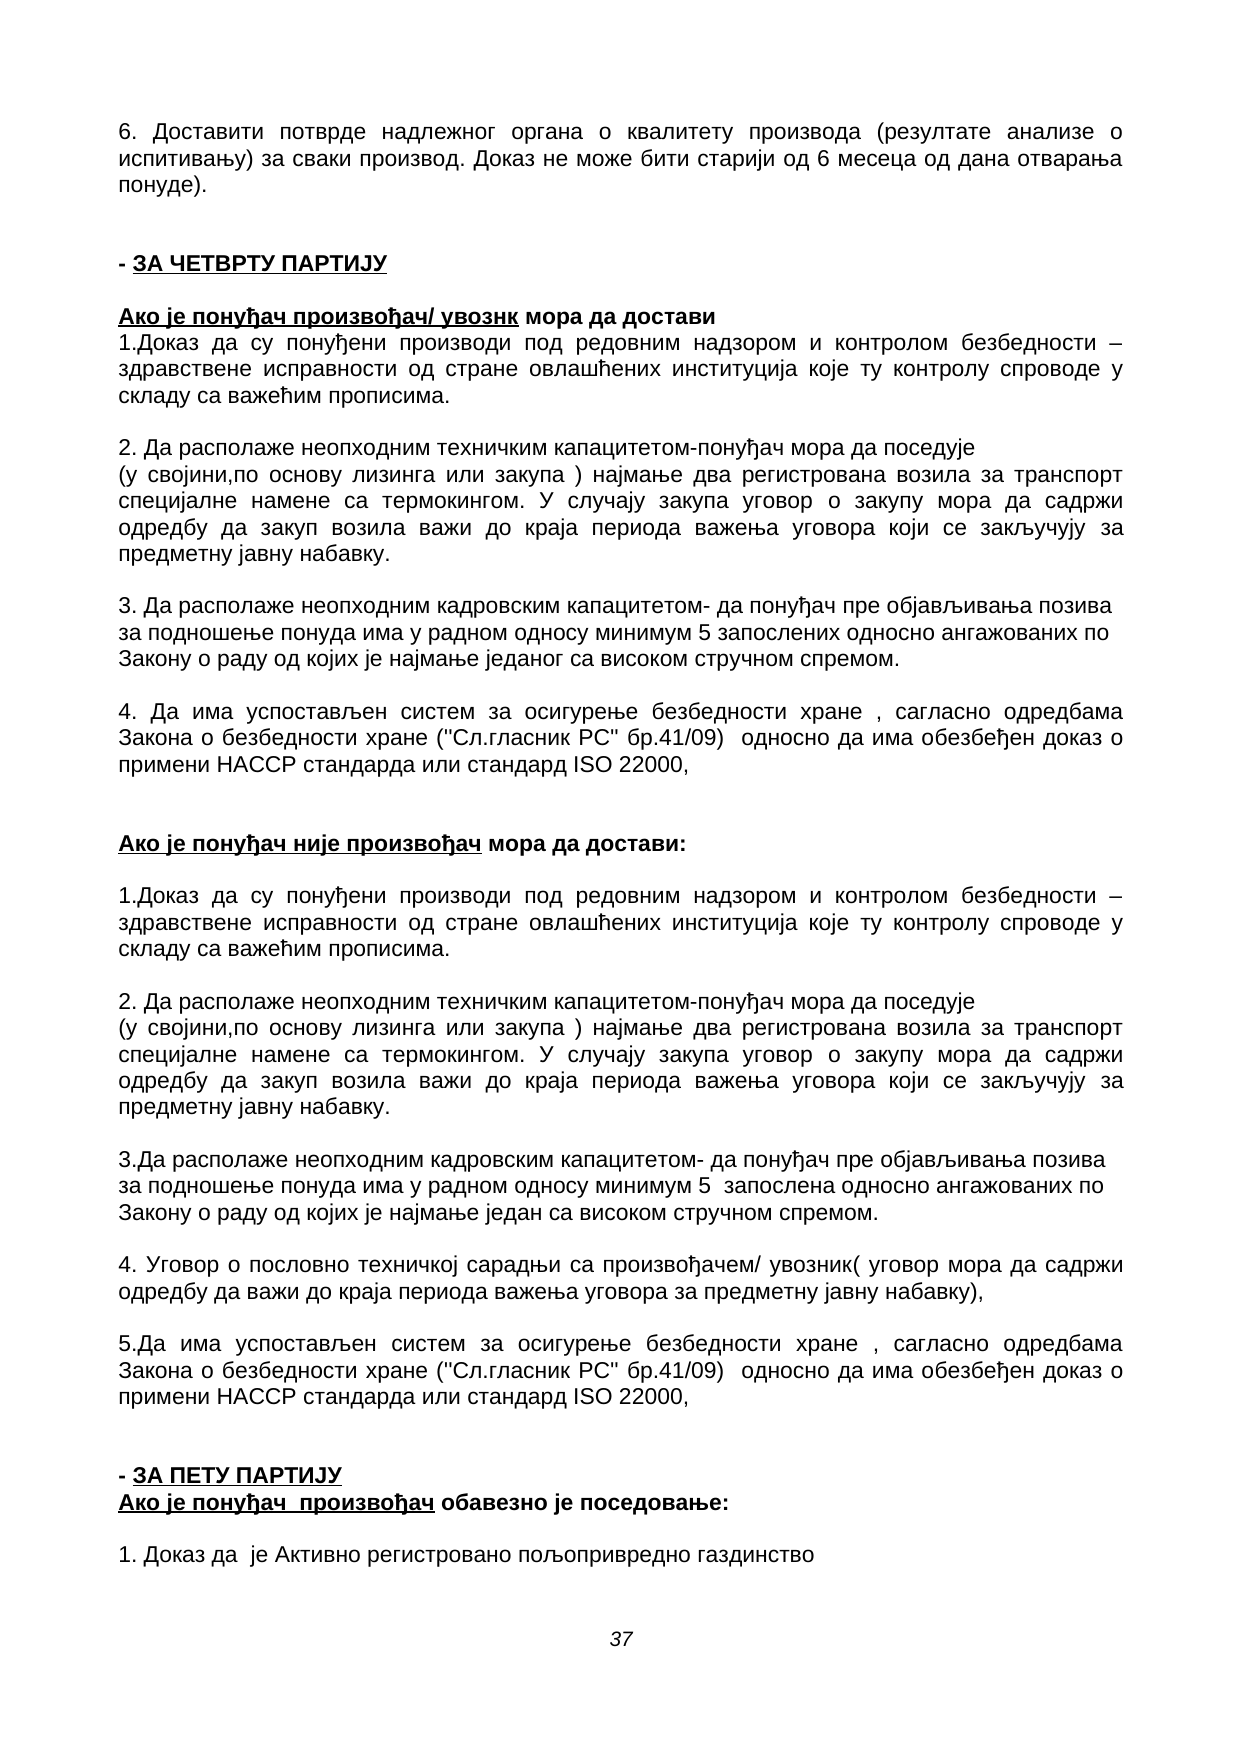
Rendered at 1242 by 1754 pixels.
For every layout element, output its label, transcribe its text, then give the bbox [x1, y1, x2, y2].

text 2. Да располаже неопходним техничким капацитетом-понуђач мора да поседује [118, 434, 1123, 461]
text 1.Доказ да су понуђени производи под редовним надзором и контролом безбедности –здравствене исправности од стране овлашћених институција које ту контролу спроводе у складу са важећим прописима. [118, 882, 1123, 961]
text 4. Да има успостављен систем за осигурење безбедности хране , сагласно одредбама Закона о безбедности хране (''Сл.гласник РС'' бр.41/09) односно да има обезбеђен доказ о примени HACCP стандарда или стандард ISО 22000, [118, 698, 1123, 777]
text 6. Доставити потврде надлежног органа о квалитету производа (резултате анализе о испитивању) за сваки производ. Доказ не може бити старији од 6 месеца од дана отварања понуде). [118, 118, 1123, 197]
text 1. Доказ да је Активно регистровано пољопривредно газдинство [118, 1541, 1123, 1568]
text 3.Да располаже неопходним кадровским капацитетом- да понуђач пре објављивања позива за подношење понуда има у радном односу минимум 5 запослена односно ангажованих по Закону о раду од којих је најмање један са високом стручном спремом. [118, 1146, 1123, 1225]
text - ЗА ПЕТУ ПАРТИЈУ [118, 1462, 1123, 1488]
text 2. Да располаже неопходним техничким капацитетом-понуђач мора да поседује [118, 988, 1123, 1014]
text Ако је понуђач није произвођач мора да достави: [118, 830, 1123, 856]
text 1.Доказ да су понуђени производи под редовним надзором и контролом безбедности –здравствене исправности од стране овлашћених институција које ту контролу спроводе у складу са важећим прописима. [118, 329, 1123, 408]
text 4. Уговор о пословно техничкој сарадњи са произвођачем/ увозник( уговор мора да садржи одредбу да важи до краја периода важења уговора за предметну јавну набавку), [118, 1251, 1123, 1304]
text Ако је понуђач произвођач/ увознк мора да достави [118, 303, 1123, 329]
text - ЗА ЧЕТВРТУ ПАРТИЈУ [118, 250, 1123, 276]
text 5.Да има успостављен систем за осигурење безбедности хране , сагласно одредбама Закона о безбедности хране (''Сл.гласник РС'' бр.41/09) односно да има обезбеђен доказ о примени HACCP стандарда или стандард ISО 22000, [118, 1330, 1123, 1409]
text Ако је понуђач произвођач обавезно је поседовање: [118, 1488, 1123, 1515]
text 3. Да располаже неопходним кадровским капацитетом- да понуђач пре објављивања позива за подношење понуда има у радном односу минимум 5 запослених односно ангажованих по Закону о раду од којих је најмање једаног са високом стручном спремом. [118, 592, 1123, 672]
